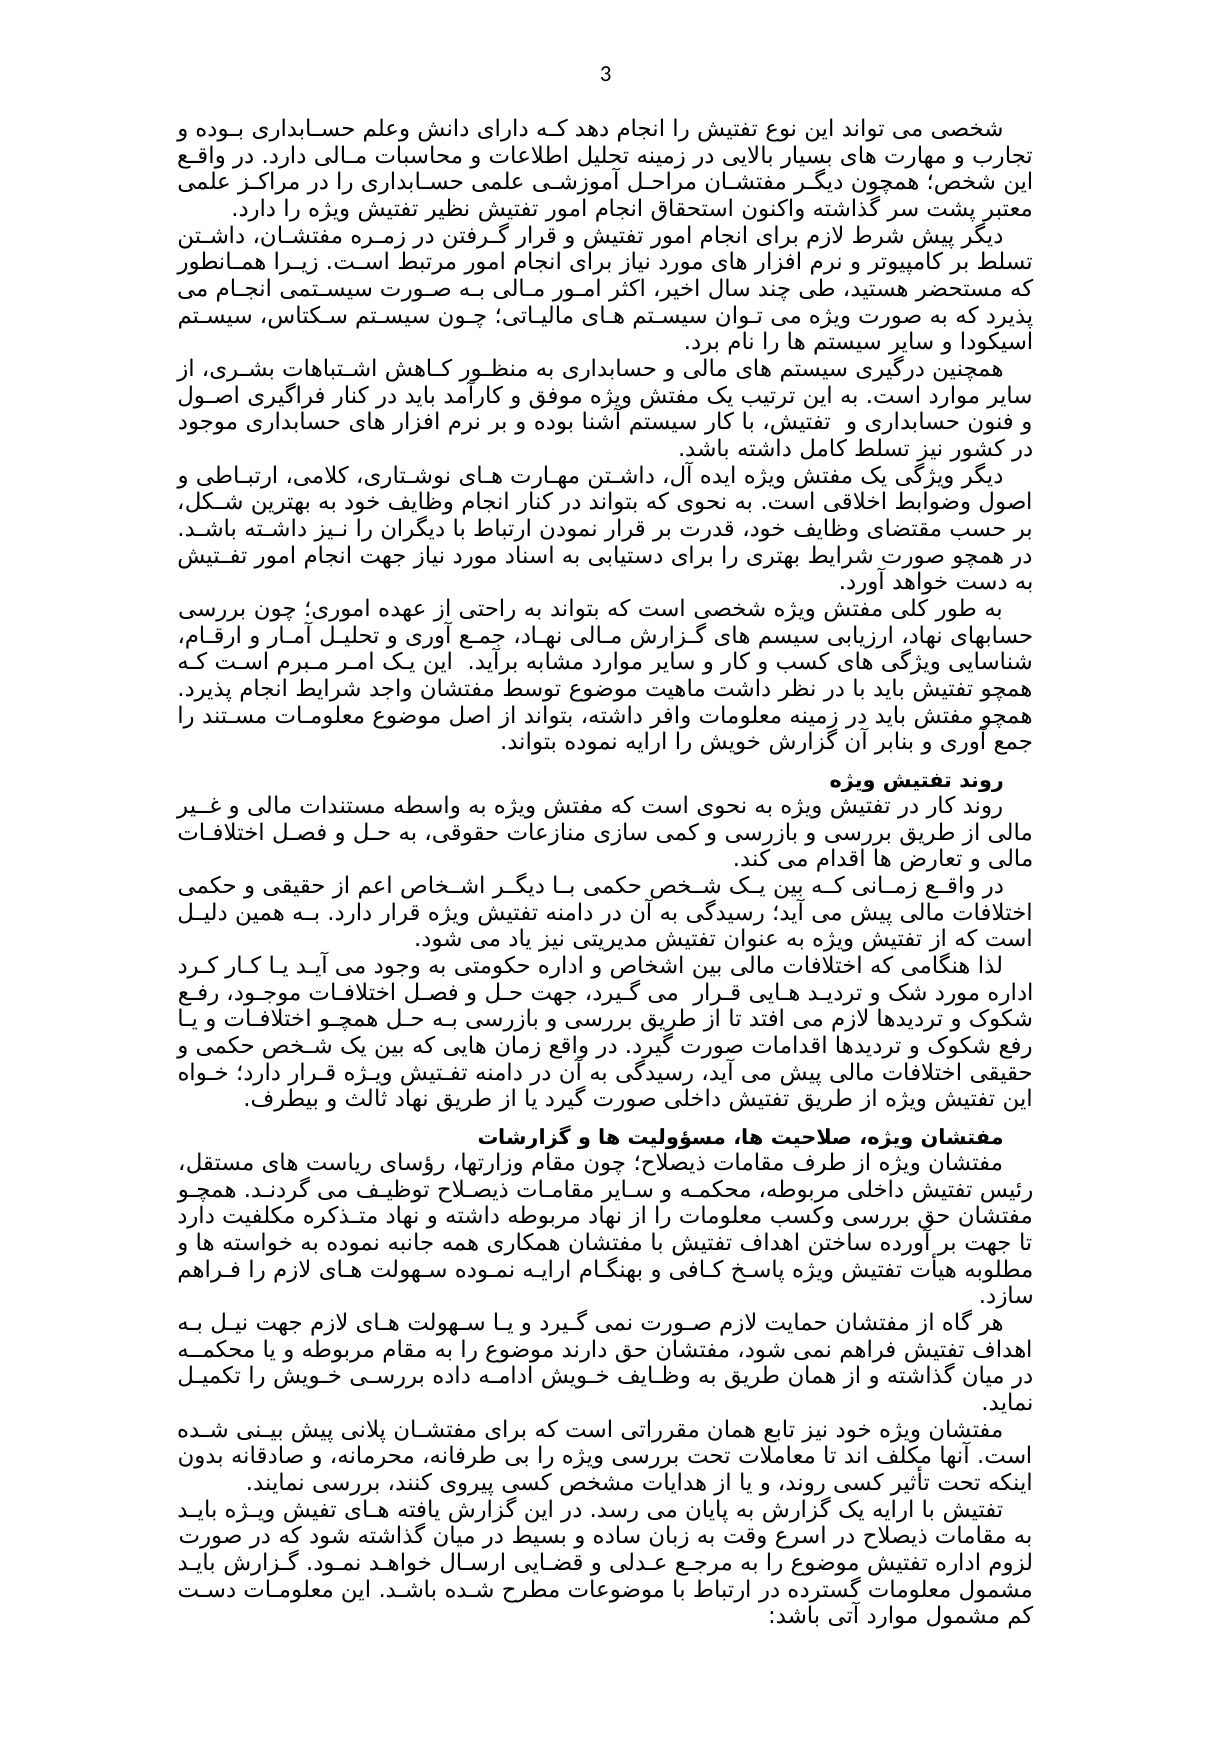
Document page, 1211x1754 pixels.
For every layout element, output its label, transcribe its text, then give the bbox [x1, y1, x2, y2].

text دیگر پیش شرط لازم برای انجام امور تفتیش و قرار گرفتن در زمره مفتشان، داشتن تسلط بر کامپیوتر و نرم افزار های مورد نیاز برای انجام امور مرتبط است. زیرا همانطور که مستحضر هستید، طی چند سال اخیر، اکثر امور مالی به صورت سیستمی انجام می پذیرد که به صورت ویژه می توان سیستم های مالیاتی؛ چون سیستم سکتاس، سیستم اسیکودا و سایر سیستم ها را نام برد. [177, 222, 1034, 355]
text در واقع زمانی که بین یک شخص حکمی با دیگر اشخاص اعم از حقیقی و حکمی اختلافات مالی پیش می آید؛ رسیدگی به آن در دامنه تفتیش ویژه قرار دارد. به همین دلیل است که از تفتیش ویژه به عنوان تفتیش مدیریتی نیز یاد می شود. [177, 872, 1034, 952]
text روند تفتیش ویژه [177, 768, 1034, 792]
text شخصی می تواند این نوع تفتیش را انجام دهد که دارای دانش وعلم حسابداری بوده و تجارب و مهارت های بسیار بالایی در زمینه تحلیل اطلاعات و محاسبات مالی دارد. در واقع این شخص؛ همچون دیگر مفتشان مراحل آموزشی علمی حسابداری را در مراکز علمی معتبر پشت سر گذاشته واکنون استحقاق انجام امور تفتیش نظیر تفتیش ویژه را دارد. [177, 115, 1034, 222]
text دیگر ویژگی یک مفتش ویژه ایده آل، داشتن مهارت های نوشتاری، کلامی، ارتباطی و اصول وضوابط اخلاقی است. به نحوی که بتواند در کنار انجام وظایف خود به بهترین شکل، بر حسب مقتضای وظایف خود، قدرت بر قرار نمودن ارتباط با دیگران را نیز داشته باشد. در همچو صورت شرایط بهتری را برای دستیابی به اسناد مورد نیاز جهت انجام امور تفتیش به دست خواهد آورد. [177, 462, 1034, 595]
text مفتشان ویژه از طرف مقامات ذیصلاح؛ چون مقام وزارتها، رؤسای ریاست های مستقل، رئیس تفتیش داخلی مربوطه، محکمه و سایر مقامات ذیصلاح توظیف می گردند. همچو مفتشان حق بررسی وکسب معلومات را از نهاد مربوطه داشته و نهاد متذکره مکلفیت دارد تا جهت بر آورده ساختن اهداف تفتیش با مفتشان همکاری همه جانبه نموده به خواسته ها و مطلوبه هیأت تفتیش ویژه پاسخ کافی و بهنگام ارایه نموده سهولت های لازم را فراهم سازد. [177, 1149, 1034, 1309]
text مفتشان ویژه، صلاحیت ها، مسؤولیت ها و گزارشات [177, 1125, 1034, 1149]
text به طور کلی مفتش ویژه شخصی است که بتواند به راحتی از عهده اموری؛ چون بررسی حسابهای نهاد، ارزیابی سیسم های گزارش مالی نهاد، جمع آوری و تحلیل آمار و ارقام، شناسایی ویژگی های کسب و کار و سایر موارد مشابه برآید. این یک امر مبرم است که همچو تفتیش باید با در نظر داشت ماهیت موضوع توسط مفتشان واجد شرایط انجام پذیرد. همچو مفتش باید در زمینه معلومات وافر داشته، بتواند از اصل موضوع معلومات مستند را جمع آوری و بنابر آن گزارش خویش را ارایه نموده بتواند. [177, 595, 1034, 755]
text روند کار در تفتیش ویژه به نحوی است که مفتش ویژه به واسطه مستندات مالی و غیر مالی از طریق بررسی و بازرسی و کمی سازی منازعات حقوقی، به حل و فصل اختلافات مالی و تعارض ها اقدام می کند. [177, 792, 1034, 872]
text همچنین درگیری سیستم های مالی و حسابداری به منظور کاهش اشتباهات بشری، از سایر موارد است. به این ترتیب یک مفتش ویژه موفق و کارآمد باید در کنار فراگیری اصول و فنون حسابداری و تفتیش، با کار سیستم آشنا بوده و بر نرم افزار های حسابداری موجود در کشور نیز تسلط کامل داشته باشد. [177, 355, 1034, 462]
text لذا هنگامی که اختلافات مالی بین اشخاص و اداره حکومتی به وجود می آید یا کار کرد اداره مورد شک و تردید هایی قرار می گیرد، جهت حل و فصل اختلافات موجود، رفع شکوک و تردیدها لازم می افتد تا از طریق بررسی و بازرسی به حل همچو اختلافات و یا رفع شکوک و تردیدها اقدامات صورت گیرد. در واقع زمان هایی که بین یک شخص حکمی و حقیقی اختلافات مالی پیش می آید، رسیدگی به آن در دامنه تفتیش ویژه قرار دارد؛ خواه این تفتیش ویژه از طریق تفتیش داخلی صورت گیرد یا از طریق نهاد ثالث و بیطرف. [177, 952, 1034, 1112]
text هر گاه از مفتشان حمایت لازم صورت نمی گیرد و یا سهولت های لازم جهت نیل به اهداف تفتیش فراهم نمی شود، مفتشان حق دارند موضوع را به مقام مربوطه و یا محکمه در میان گذاشته و از همان طریق به وظایف خویش ادامه داده بررسی خویش را تکمیل نماید. [177, 1309, 1034, 1416]
text تفتیش با ارایه یک گزارش به پایان می رسد. در این گزارش یافته های تفیش ویژه باید به مقامات ذیصلاح در اسرع وقت به زبان ساده و بسیط در میان گذاشته شود که در صورت لزوم اداره تفتیش موضوع را به مرجع عدلی و قضایی ارسال خواهد نمود. گزارش باید مشمول معلومات گسترده در ارتباط با موضوعات مطرح شده باشد. این معلومات دست کم مشمول موارد آتی باشد: [177, 1496, 1034, 1629]
text مفتشان ویژه خود نیز تابع همان مقرراتی است که برای مفتشان پلانی پیش بینی شده است. آنها مکلف اند تا معاملات تحت بررسی ویژه را بی طرفانه، محرمانه، و صادقانه بدون اینکه تحت تأثیر کسی روند، و یا از هدایات مشخص کسی پیروی کنند، بررسی نمایند. [177, 1416, 1034, 1496]
